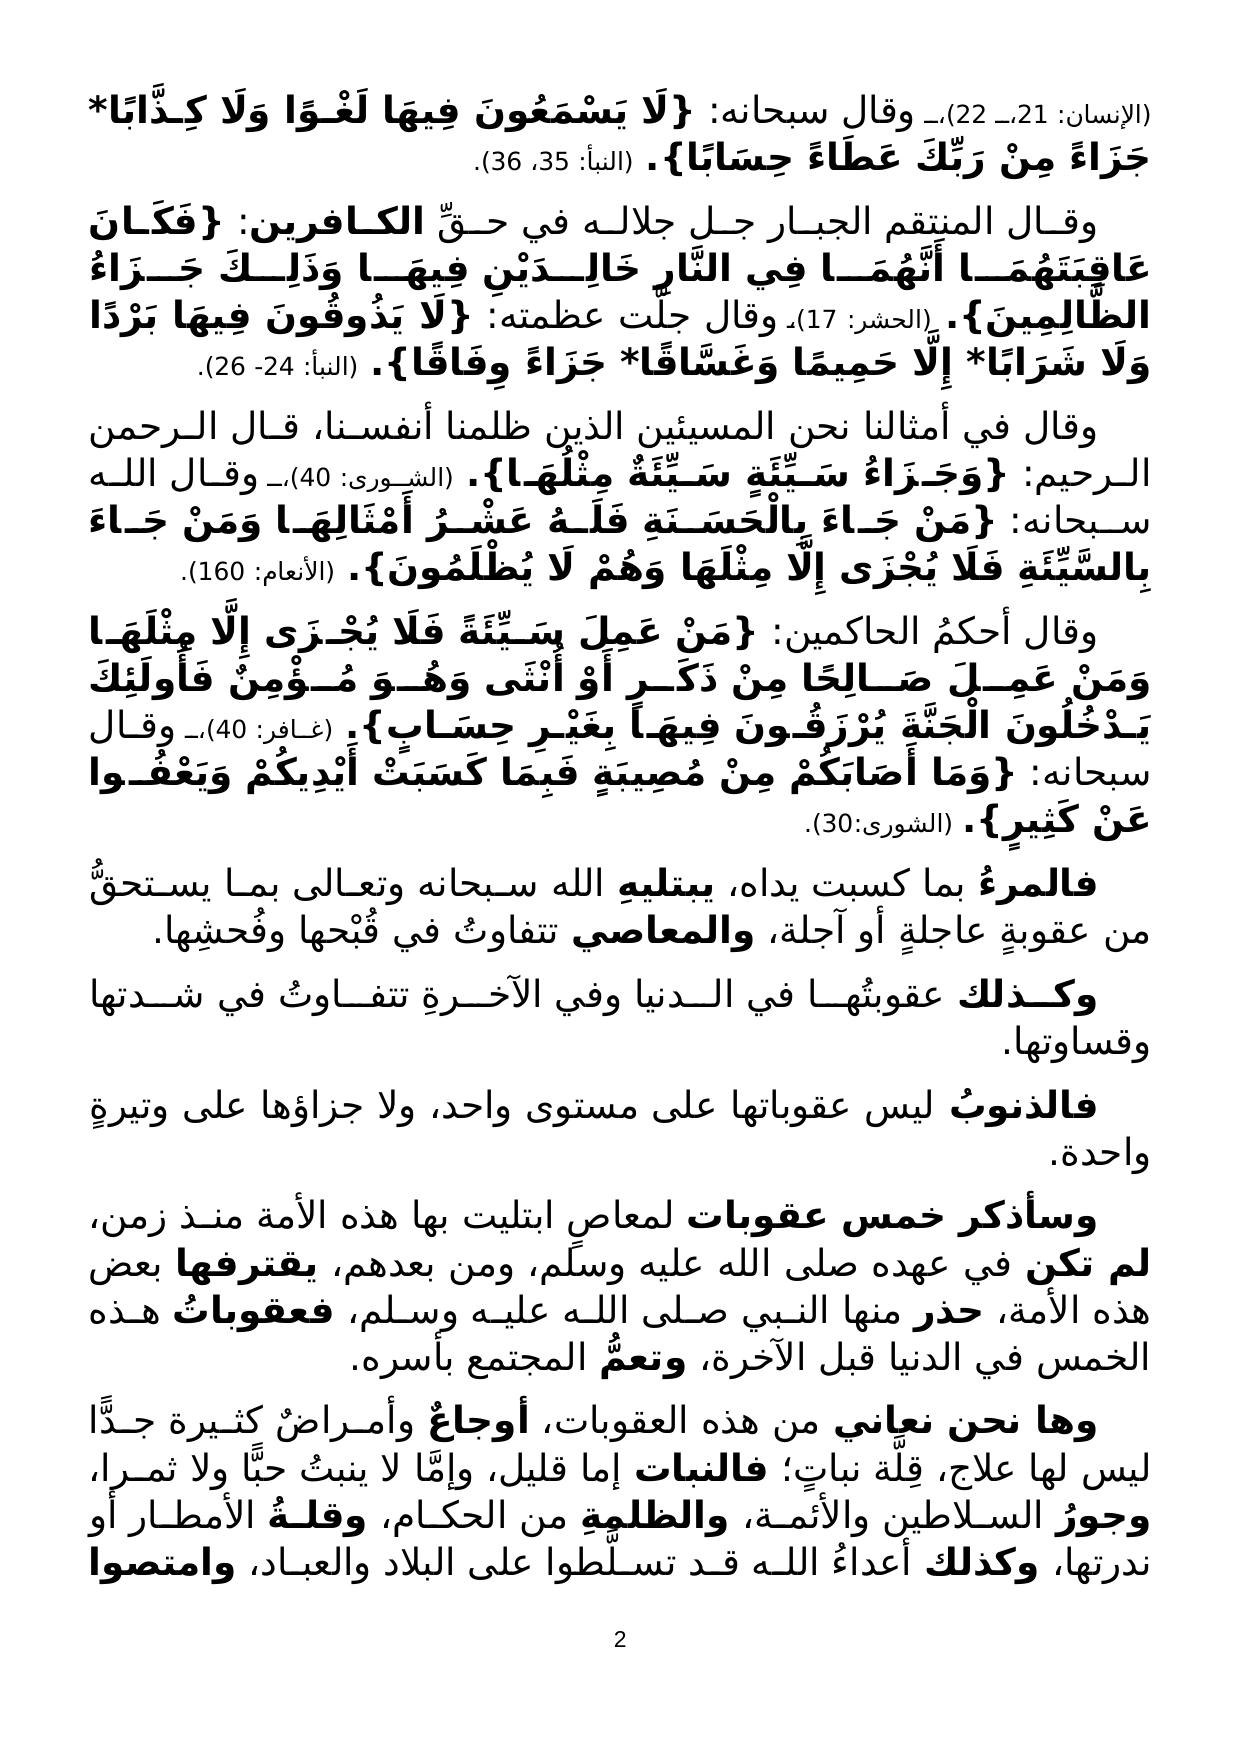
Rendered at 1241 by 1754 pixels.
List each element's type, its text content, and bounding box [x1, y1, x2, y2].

text فالذنوبُ ليس عقوباتها على مستوى واحد، ولا جزاؤها على وتيرةٍ واحدة. [89, 1083, 1152, 1174]
text وسأذكر خمس عقوبات لمعاصٍ ابتليت بها هذه الأمة منذ زمن، لم تكن في عهده صلى الله عليه وسلم، ومن بعدهم، يقترفها بعض هذه الأمة، حذر منها النبي صلى الله عليه وسلم، فعقوباتُ هذه الخمس في الدنيا قبل الآخرة، وتعمُّ المجتمع بأسره. [89, 1194, 1152, 1379]
text وقال المنتقم الجبار جل جلاله في حقِّ الكافرين: {فَكَانَ عَاقِبَتَهُمَا أَنَّهُمَا فِي النَّارِ خَالِدَيْنِ فِيهَا وَذَلِكَ جَزَاءُ الظَّالِمِينَ}. (الحشر: 17)، وقال جلَّت عظمته: {لَا يَذُوقُونَ فِيهَا بَرْدًا وَلَا شَرَابًا* إِلَّا حَمِيمًا وَغَسَّاقًا* جَزَاءً وِفَاقًا}. (النبأ: 24- 26). [89, 199, 1152, 384]
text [89, 1399, 1152, 1584]
text وكذلك عقوبتُها في الدنيا وفي الآخرةِ تتفاوتُ في شدتها وقساوتها. [89, 972, 1152, 1063]
text فالمرءُ بما كسبت يداه، يبتليهِ الله سبحانه وتعالى بما يستحقُّ من عقوبةٍ عاجلةٍ أو آجلة، والمعاصي تتفاوتُ في قُبْحها وفُحشِها. [89, 862, 1152, 952]
text وقال أحكمُ الحاكمين: {مَنْ عَمِلَ سَيِّئَةً فَلَا يُجْزَى إِلَّا مِثْلَهَا وَمَنْ عَمِلَ صَالِحًا مِنْ ذَكَرٍ أَوْ أُنْثَى وَهُوَ مُؤْمِنٌ فَأُولَئِكَ يَدْخُلُونَ الْجَنَّةَ يُرْزَقُونَ فِيهَا بِغَيْرِ حِسَابٍ}. (غافر: 40)، وقال سبحانه: {وَمَا أَصَابَكُمْ مِنْ مُصِيبَةٍ فَبِمَا كَسَبَتْ أَيْدِيكُمْ وَيَعْفُوا عَنْ كَثِيرٍ}. (الشورى:30). [89, 609, 1152, 841]
text وقال في أمثالنا نحن المسيئين الذين ظلمنا أنفسنا، قال الرحمن الرحيم: {وَجَزَاءُ سَيِّئَةٍ سَيِّئَةٌ مِثْلُهَا}. (الشورى: 40)، وقال الله سبحانه: {مَنْ جَاءَ بِالْحَسَنَةِ فَلَهُ عَشْرُ أَمْثَالِهَا وَمَنْ جَاءَ بِالسَّيِّئَةِ فَلَا يُجْزَى إِلَّا مِثْلَهَا وَهُمْ لَا يُظْلَمُونَ}. (الأنعام: 160). [89, 404, 1152, 589]
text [89, 89, 1152, 179]
